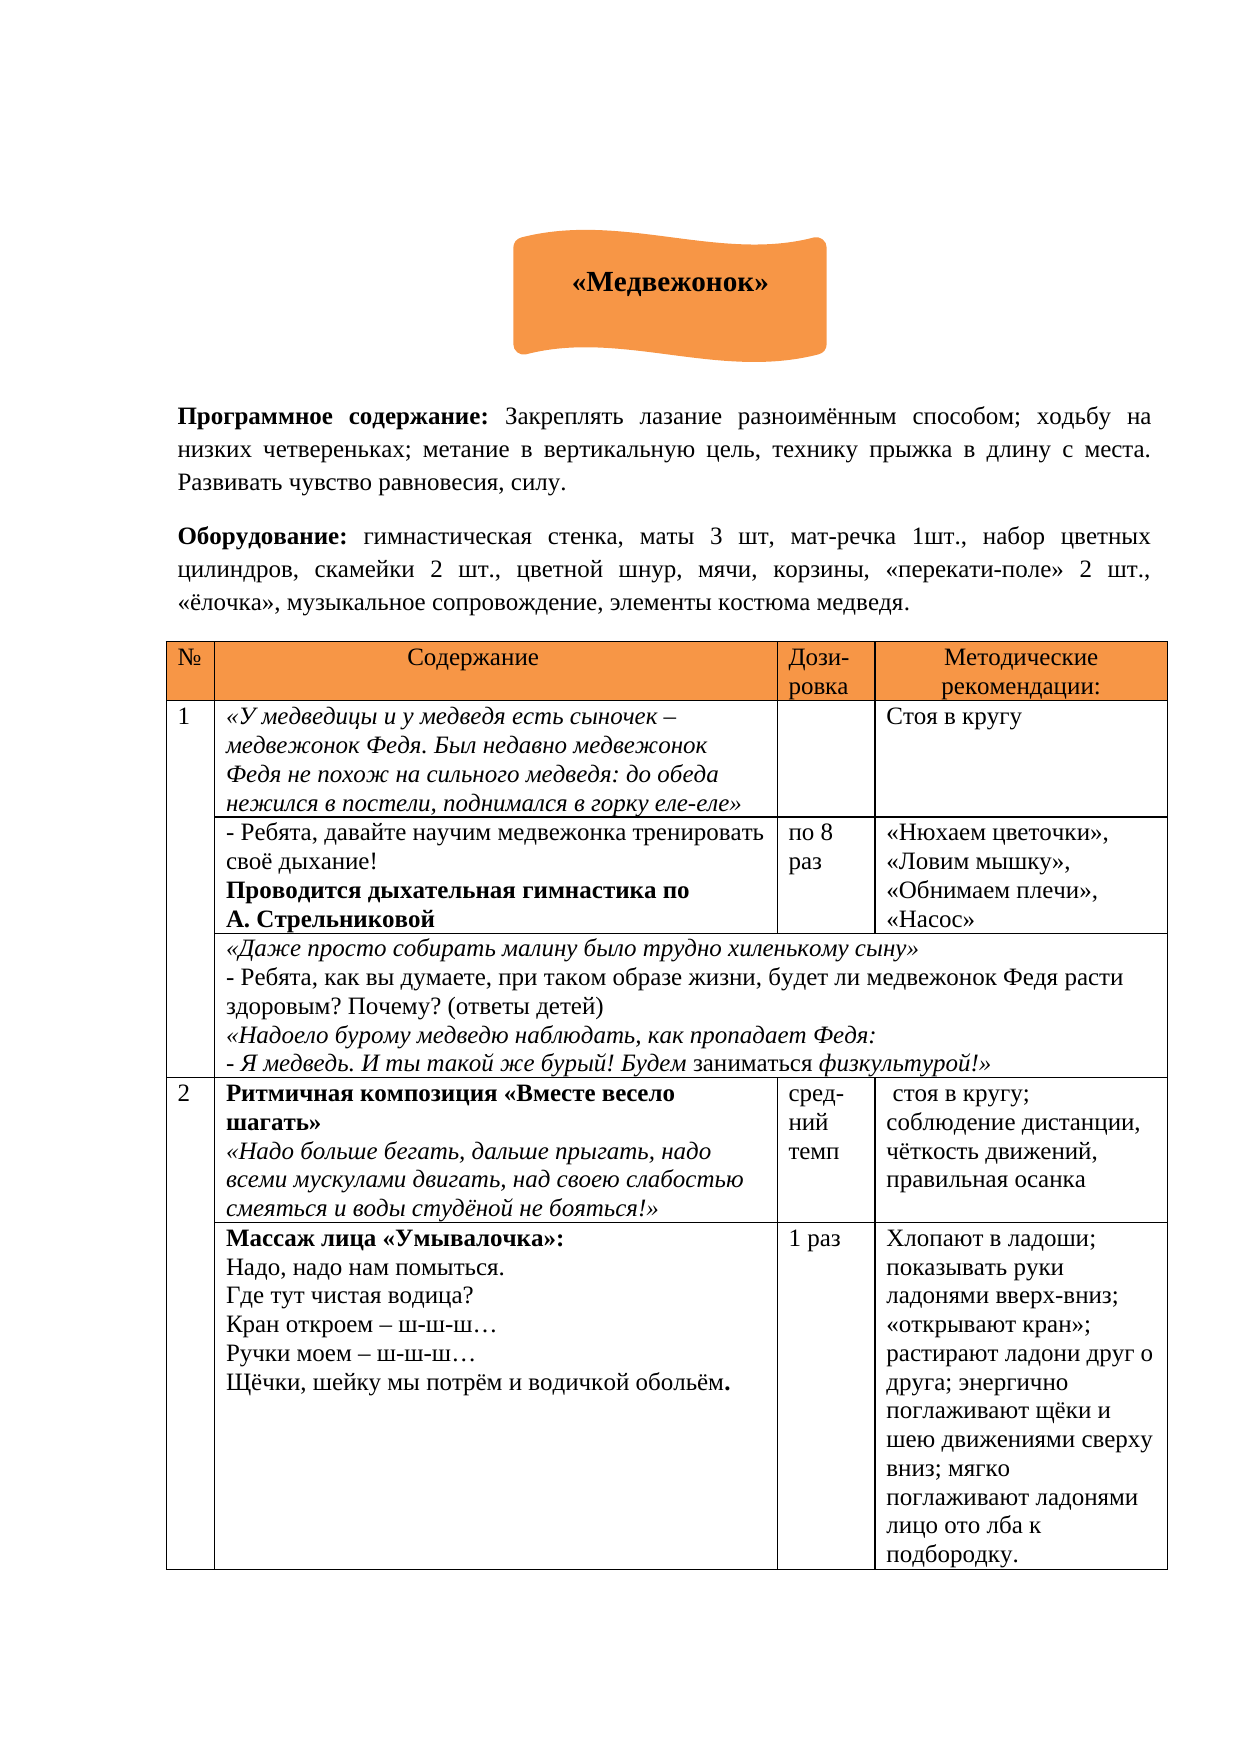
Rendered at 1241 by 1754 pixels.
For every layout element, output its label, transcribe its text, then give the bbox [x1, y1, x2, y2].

table_cell 1 [167, 701, 214, 1077]
table_cell «У медведицы и у медведя есть сыночек – медвежонок Федя. Был недавно медвежонок Федя не похож на сильного медведя: до обеда нежился в постели, поднимался в горку еле-еле» [215, 701, 777, 816]
table_cell «Нюхаем цветочки», «Ловим мышку», «Обнимаем плечи», «Насос» [876, 818, 1167, 932]
text Программное содержание: Закреплять лазание разноимённым способом; ходьбу на низких четвереньках; метание в вертикальную цель, технику прыжка в длину с места. Развивать чувство равновесия, силу. [177, 401, 1152, 496]
table_header Дози-ровка [778, 642, 874, 700]
table_header Содержание [215, 642, 777, 700]
table_cell сред-ний темп [778, 1078, 874, 1222]
table_cell Стоя в кругу [876, 701, 1167, 816]
text Оборудование: гимнастическая стенка, маты 3 шт, мат-речка 1шт., набор цветных цилиндров, скамейки 2 шт., цветной шнур, мячи, корзины, «перекати-поле» 2 шт., «ёлочка», музыкальное сопровождение, элементы костюма медведя. [177, 521, 1152, 616]
table_cell Хлопают в ладоши; показывать руки ладонями вверх-вниз; «открывают кран»; растирают ладони друг о друга; энергично поглаживают щёки и шею движениями сверху вниз; мягко поглаживают ладонями лицо ото лба к подбородку. [876, 1223, 1167, 1569]
table_cell 2 [167, 1078, 214, 1569]
table_cell стоя в кругу; соблюдение дистанции, чёткость движений, правильная осанка [876, 1078, 1167, 1222]
table_header № [167, 642, 214, 700]
table_cell - Ребята, давайте научим медвежонка тренировать своё дыхание! Проводится дыхательная гимнастика по А. Стрельниковой [215, 818, 777, 932]
table_cell 1 раз [778, 1223, 874, 1569]
table_header Методические рекомендации: [876, 642, 1167, 700]
table_cell по 8 раз [778, 818, 874, 932]
table_cell Ритмичная композиция «Вместе весело шагать» «Надо больше бегать, дальше прыгать, надо всеми мускулами двигать, над своею слабостью смеяться и воды студёной не бояться!» [215, 1078, 777, 1222]
table_cell «Даже просто собирать малину было трудно хиленькому сыну» - Ребята, как вы думаете, при таком образе жизни, будет ли медвежонок Федя расти здоровым? Почему? (ответы детей) «Надоело бурому медведю наблюдать, как пропадает Федя: - Я медведь. И ты такой же бурый! Будем заниматься физкультурой!» [215, 934, 1167, 1077]
table_cell Массаж лица «Умывалочка»: Надо, надо нам помыться. Где тут чистая водица? Кран откроем – ш-ш-ш… Ручки моем – ш-ш-ш… Щёчки, шейку мы потрём и водичкой обольём. [215, 1223, 777, 1569]
table_cell [778, 701, 874, 816]
